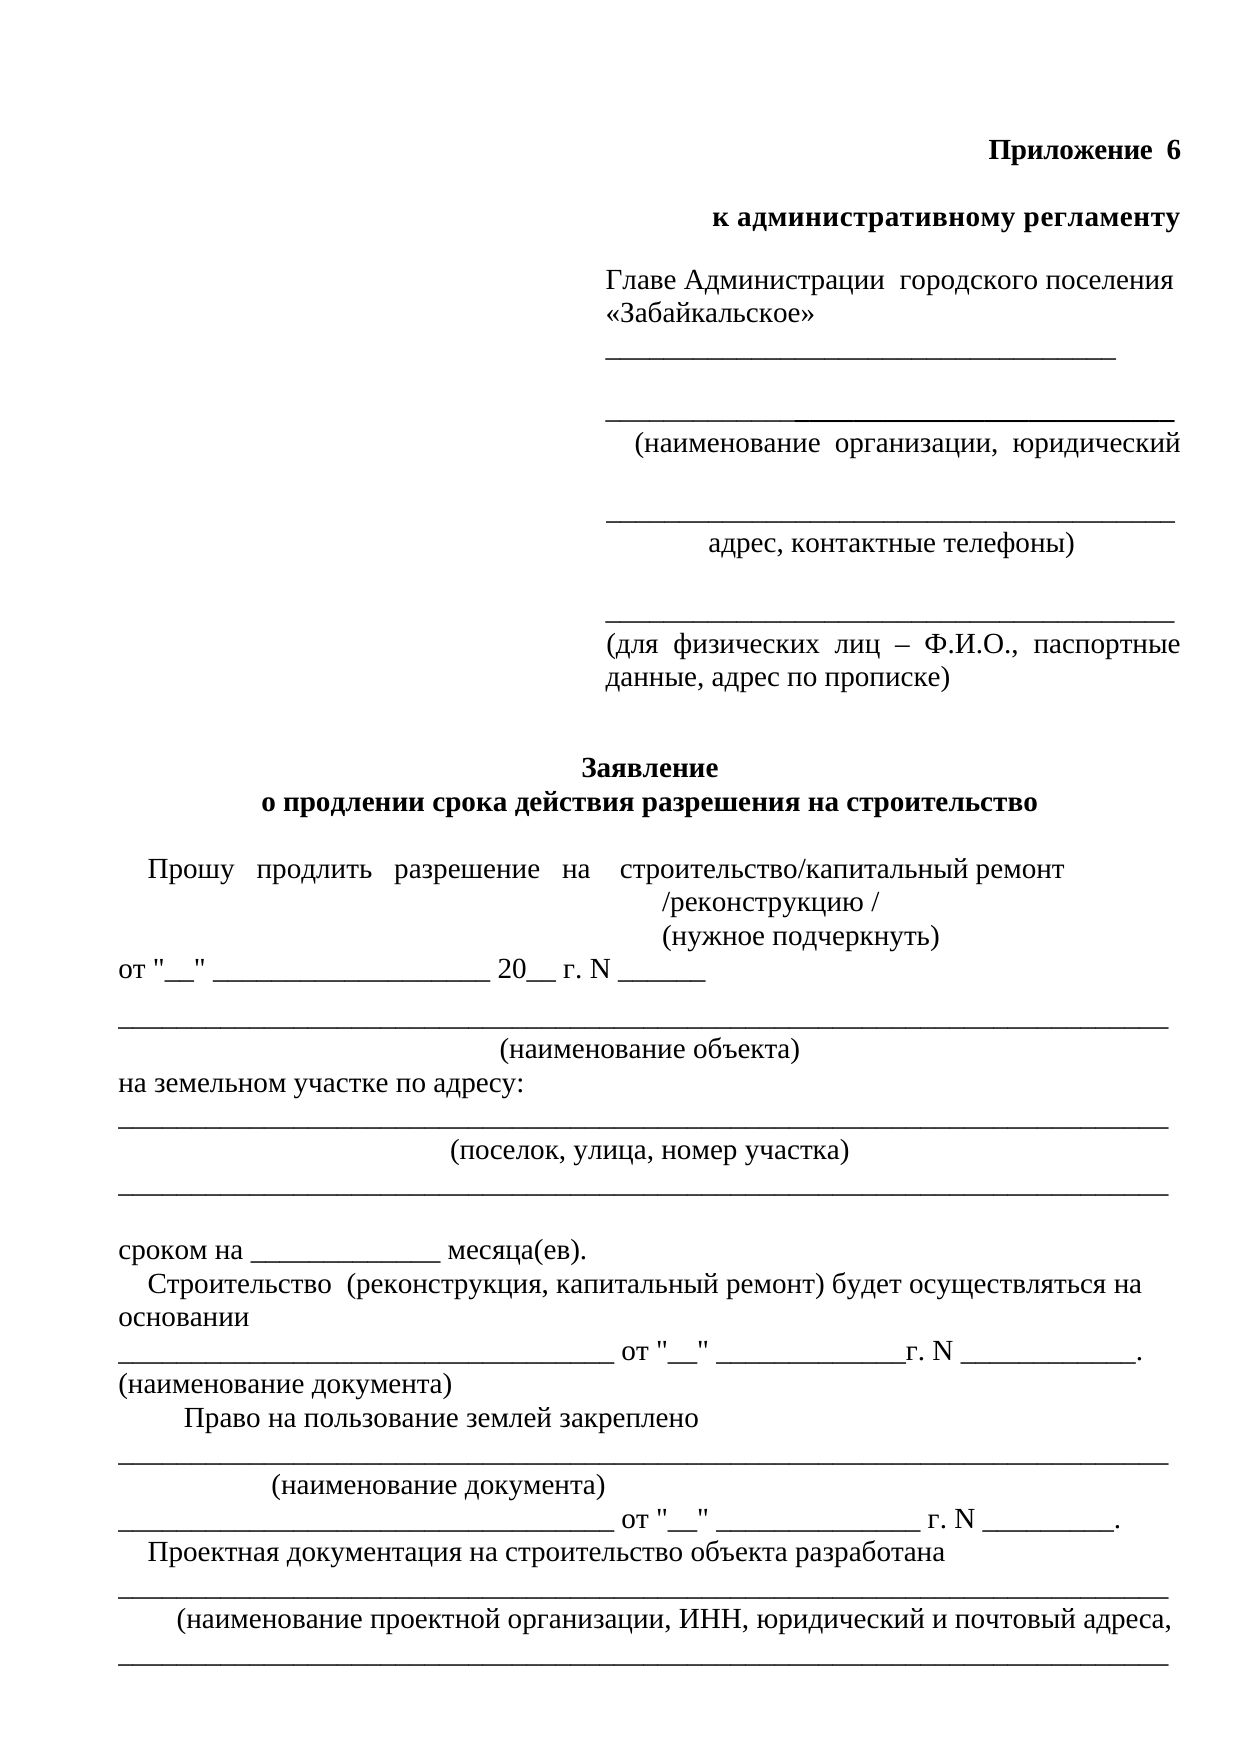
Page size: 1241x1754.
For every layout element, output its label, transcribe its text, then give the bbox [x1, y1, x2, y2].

text Заявление [118, 750, 1181, 784]
text __________________________________ от "__" _____________г. N ____________. [118, 1333, 1181, 1367]
text к административному регламенту [561, 199, 1181, 233]
text ___________________________________ [605, 329, 1181, 362]
text Право на пользование землей закреплено ________________________________________________________________________ [118, 1400, 1181, 1467]
text ________________________________________________________________________ [118, 1165, 1181, 1199]
text на земельном участке по адресу: ________________________________________________________________________ [118, 1065, 1181, 1132]
text Прошу продлить разрешение на строительство/капитальный ремонт /реконструкцию / (нужное подчеркнуть) [118, 851, 1181, 952]
text (наименование документа) [118, 1367, 1181, 1400]
text Главе Администрации городского поселения «Забайкальское» [605, 262, 1181, 329]
text __________________________________ от "__" ______________ г. N _________. [118, 1501, 1181, 1534]
text (наименование документа) [118, 1467, 1181, 1501]
text (наименование проектной организации, ИНН, юридический и почтовый адреса, [118, 1601, 1181, 1635]
text Приложение 6 [118, 132, 1181, 166]
text (наименование организации, юридический [605, 425, 1181, 492]
text _______________________________________ [530, 362, 1181, 425]
text адрес, контактные телефоны) _______________________________________ [605, 525, 1181, 626]
text сроком на _____________ месяца(ев). [118, 1232, 1181, 1266]
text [118, 1635, 1181, 1668]
text _______________________________________ [605, 492, 1181, 525]
text Строительство (реконструкция, капитальный ремонт) будет осуществляться на основании [118, 1266, 1181, 1333]
text ________________________________________________________________________ [118, 998, 1181, 1031]
text о продлении срока действия разрешения на строительство [118, 784, 1181, 817]
text от "__" ___________________ 20__ г. N ______ [118, 952, 1181, 985]
text (поселок, улица, номер участка) [118, 1132, 1181, 1165]
text Проектная документация на строительство объекта разработана ________________________________________________________________________ [118, 1534, 1181, 1601]
text (наименование объекта) [118, 1031, 1181, 1065]
text (для физических лиц – Ф.И.О., паспортные данные, адрес по прописке) [605, 626, 1181, 693]
